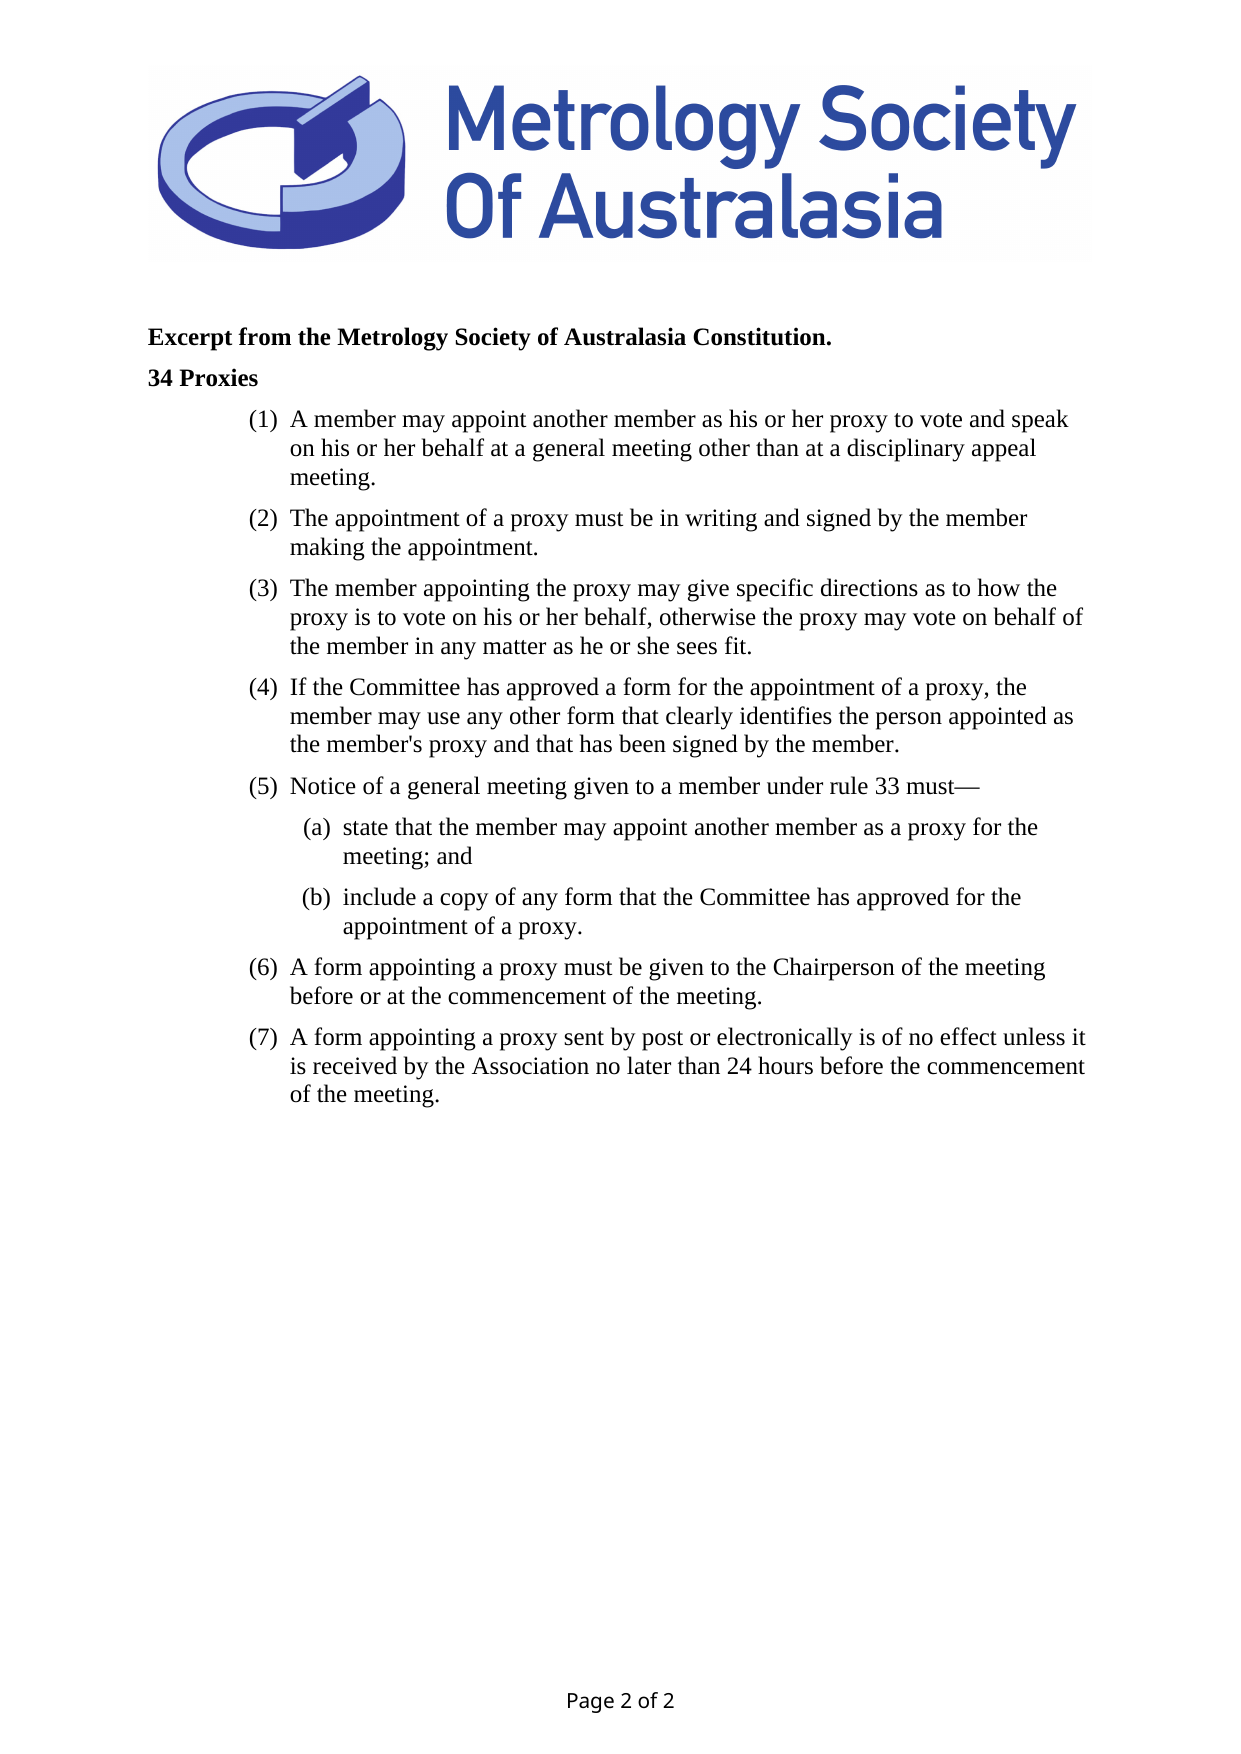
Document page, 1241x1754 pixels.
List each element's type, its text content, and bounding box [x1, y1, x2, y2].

subtitle (a) state that the member may appoint another member as a proxy for the meeting; and [148, 812, 1092, 869]
subtitle (6) A form appointing a proxy must be given to the Chairperson of the meeting before or at the commencement of the meeting. [148, 952, 1092, 1009]
subtitle (4) If the Committee has approved a form for the appointment of a proxy, the member may use any other form that clearly identifies the person appointed as the member's proxy and that has been signed by the member. [148, 672, 1092, 758]
subtitle (3) The member appointing the proxy may give specific directions as to how the proxy is to vote on his or her behalf, otherwise the proxy may vote on behalf of the member in any matter as he or she sees fit. [148, 573, 1092, 659]
picture [147, 65, 1092, 262]
subtitle 34 Proxies [148, 363, 1092, 392]
subtitle (7) A form appointing a proxy sent by post or electronically is of no effect unless it is received by the Association no later than 24 hours before the commencement of the meeting. [148, 1022, 1092, 1108]
subtitle Excerpt from the Metrology Society of Australasia Constitution. [148, 322, 1092, 351]
subtitle (2) The appointment of a proxy must be in writing and signed by the member making the appointment. [148, 503, 1092, 561]
subtitle (5) Notice of a general meeting given to a member under rule 33 must— [148, 771, 1092, 799]
subtitle (b) include a copy of any form that the Committee has approved for the appointment of a proxy. [148, 882, 1092, 939]
subtitle (1) A member may appoint another member as his or her proxy to vote and speak on his or her behalf at a general meeting other than at a disciplinary appeal meeting. [148, 404, 1092, 491]
